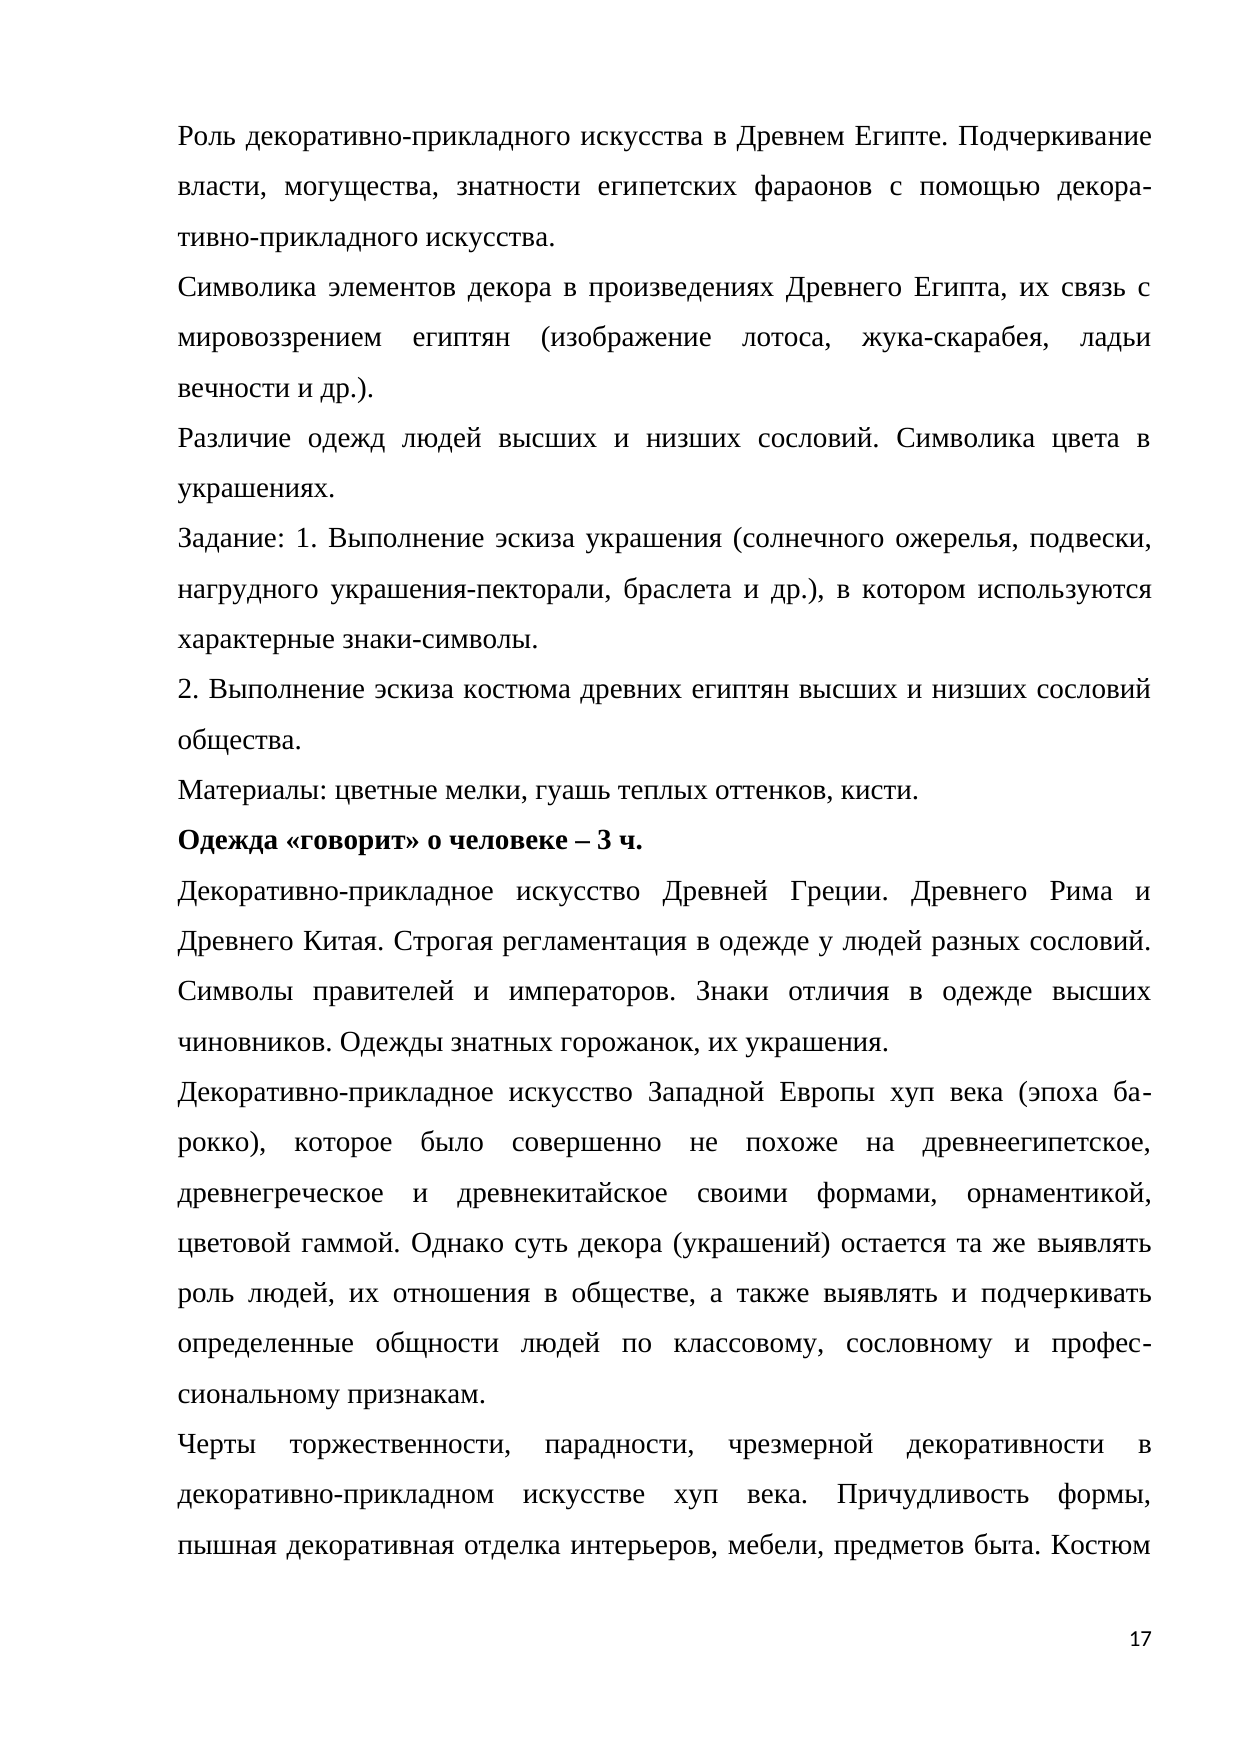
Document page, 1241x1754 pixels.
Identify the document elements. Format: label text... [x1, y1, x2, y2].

text Материалы: цветные мелки, гуашь теплых оттенков, кисти. [177, 772, 1152, 806]
text Роль декоративно-прикладного искусства в Древнем Египте. Подчеркивание власти, могущества, знатности египетских фараонов с помощью декоративно-прикладного искусства. [177, 118, 1152, 252]
text Символика элементов декора в произведениях Древнего Египта, их связь с мировоззрением египтян (изображение лотоса, жука-скарабея, ладьи вечности и др.). [177, 269, 1152, 403]
text 2. Выполнение эскиза костюма древних египтян высших и низших сословий общества. [177, 672, 1152, 755]
text Одежда «говорит» о человеке – 3 ч. [177, 822, 1152, 856]
text Различие одежд людей высших и низших сословий. Символика цвета в украшениях. [177, 420, 1152, 504]
text Декоративно-прикладное искусство Западной Европы хуп века (эпоха барокко), которое было совершенно не похоже на древнеегипетское, древнегреческое и древнекитайское своими формами, орнаментикой, цветовой гаммой. Однако суть декора (украшений) остается та же выявлять роль людей, их отношения в обществе, а также выявлять и подчеркивать определенные общности людей по классовому, сословному и профессиональному признакам. [177, 1074, 1152, 1409]
text Задание: 1. Выполнение эскиза украшения (солнечного ожерелья, подвески, нагрудного украшения-пекторали, браслета и др.), в котором используются характерные знаки-символы. [177, 521, 1152, 655]
text Декоративно-прикладное искусство Древней Греции. Древнего Рима и Древнего Китая. Строгая регламентация в одежде у людей разных сословий. Символы правителей и императоров. Знаки отличия в одежде высших чиновников. Одежды знатных горожанок, их украшения. [177, 873, 1152, 1057]
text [177, 1426, 1152, 1560]
